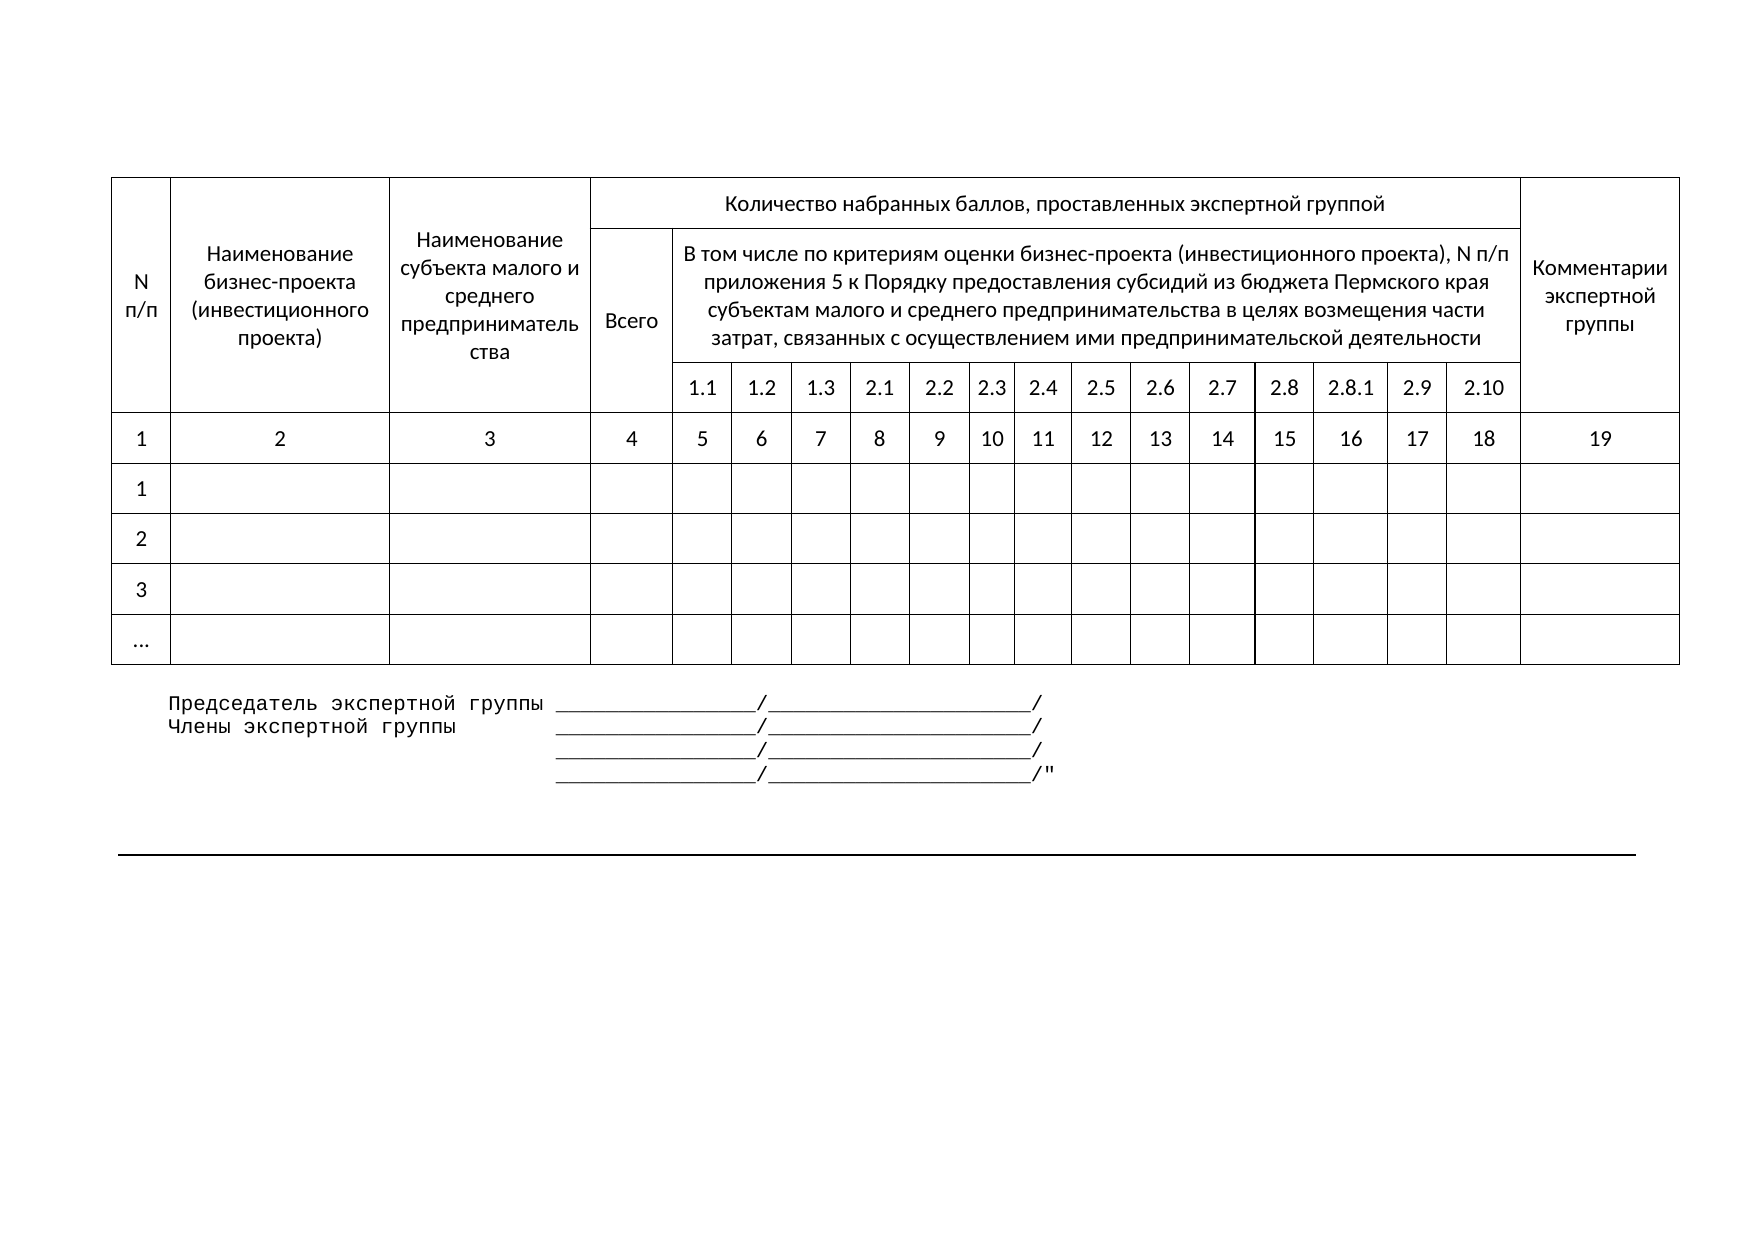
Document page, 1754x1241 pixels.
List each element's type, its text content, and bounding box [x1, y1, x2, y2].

table_cell [1190, 615, 1254, 664]
table_cell [1015, 514, 1071, 563]
table_cell [1521, 615, 1679, 664]
table_cell 2.3 [970, 363, 1014, 412]
table_cell 6 [732, 413, 791, 462]
table_cell 2.8 [1256, 363, 1313, 412]
table_cell 2 [112, 514, 170, 563]
table_cell 3 [112, 564, 170, 613]
table_header N п/п [112, 178, 170, 412]
table_cell 1 [112, 464, 170, 513]
table_cell 12 [1072, 413, 1130, 462]
table_cell [1072, 615, 1130, 664]
table_cell [970, 464, 1014, 513]
table_cell [1072, 464, 1130, 513]
table_cell [673, 615, 731, 664]
table_cell [673, 464, 731, 513]
table_cell 19 [1521, 413, 1679, 462]
table_cell [1447, 615, 1520, 664]
table_cell [851, 464, 909, 513]
table_cell 2.2 [910, 363, 969, 412]
table_cell [970, 564, 1014, 613]
table_cell 7 [792, 413, 850, 462]
table_cell [1072, 564, 1130, 613]
table_cell [1015, 615, 1071, 664]
table_cell [673, 564, 731, 613]
table_cell ... [112, 615, 170, 664]
table_cell 1.1 [673, 363, 731, 412]
text Члены экспертной группы ________________/_____________________/ [118, 716, 1636, 740]
table_cell [792, 514, 850, 563]
table_cell [673, 514, 731, 563]
table_cell [1447, 514, 1520, 563]
table_cell [591, 615, 672, 664]
table_cell [1131, 514, 1189, 563]
table_cell [591, 564, 672, 613]
table_cell [1015, 464, 1071, 513]
table_cell 15 [1256, 413, 1313, 462]
table_cell [1131, 464, 1189, 513]
table_cell [970, 615, 1014, 664]
table_cell [851, 564, 909, 613]
table_cell 8 [851, 413, 909, 462]
table_cell 14 [1190, 413, 1254, 462]
table_cell 18 [1447, 413, 1520, 462]
table_cell [1314, 615, 1387, 664]
table_cell [1190, 564, 1254, 613]
table_cell 5 [673, 413, 731, 462]
table_cell 4 [591, 413, 672, 462]
table_cell [1388, 615, 1446, 664]
table_cell 2.9 [1388, 363, 1446, 412]
table_cell 2.7 [1190, 363, 1254, 412]
table_cell [390, 514, 590, 563]
table_cell [390, 615, 590, 664]
table_header Наименование субъекта малого и среднего предпринимательства [390, 178, 590, 412]
table_cell 2 [171, 413, 389, 462]
table_cell 16 [1314, 413, 1387, 462]
table_cell 10 [970, 413, 1014, 462]
table_cell [732, 564, 791, 613]
text ________________/_____________________/ [118, 740, 1636, 764]
table_cell 2.1 [851, 363, 909, 412]
table_cell [732, 615, 791, 664]
table_cell 13 [1131, 413, 1189, 462]
table_cell [1447, 564, 1520, 613]
table_cell [1256, 464, 1313, 513]
text ________________/_____________________/" [118, 764, 1636, 787]
table_cell [910, 564, 969, 613]
table_cell [851, 514, 909, 563]
table_cell [1521, 464, 1679, 513]
table_cell 2.10 [1447, 363, 1520, 412]
table_cell 2.4 [1015, 363, 1071, 412]
table_cell 17 [1388, 413, 1446, 462]
table_cell [1072, 514, 1130, 563]
table_cell [1256, 514, 1313, 563]
table_header Наименование бизнес-проекта (инвестиционного проекта) [171, 178, 389, 412]
table_cell [1388, 464, 1446, 513]
table_cell 11 [1015, 413, 1071, 462]
table_cell [732, 514, 791, 563]
table_cell [792, 615, 850, 664]
table_cell [1190, 464, 1254, 513]
table_cell Всего [591, 229, 672, 412]
table_cell [792, 464, 850, 513]
table_cell [1015, 564, 1071, 613]
table_cell 2.5 [1072, 363, 1130, 412]
table_cell [851, 615, 909, 664]
table_cell [171, 564, 389, 613]
table_cell [1521, 564, 1679, 613]
table_cell [1314, 564, 1387, 613]
table_cell [171, 615, 389, 664]
table_cell [1388, 564, 1446, 613]
table_cell [1190, 514, 1254, 563]
table_cell 1.3 [792, 363, 850, 412]
table_cell [1256, 615, 1313, 664]
table_cell В том числе по критериям оценки бизнес-проекта (инвестиционного проекта), N п/п приложения 5 к Порядку предоставления субсидий из бюджета Пермского края субъектам малого и среднего предпринимательства в целях возмещения части затрат, связанных с осуществлением ими предпринимательской деятельности [673, 229, 1520, 362]
table_cell [1131, 564, 1189, 613]
table_cell [1314, 464, 1387, 513]
table_cell [1388, 514, 1446, 563]
table_cell [910, 464, 969, 513]
table_cell 2.6 [1131, 363, 1189, 412]
text Председатель экспертной группы ________________/_____________________/ [118, 693, 1636, 716]
table_cell [1256, 564, 1313, 613]
table_cell 3 [390, 413, 590, 462]
table_cell [591, 514, 672, 563]
table_header Комментарии экспертной группы [1521, 178, 1679, 412]
table_cell 9 [910, 413, 969, 462]
table_cell [792, 564, 850, 613]
table_cell 1 [112, 413, 170, 462]
table_cell [591, 464, 672, 513]
table_cell [390, 464, 590, 513]
table_cell [1314, 514, 1387, 563]
table_cell [390, 564, 590, 613]
table_cell [1447, 464, 1520, 513]
table_cell [910, 615, 969, 664]
table_cell [910, 514, 969, 563]
table_cell [171, 514, 389, 563]
table_cell [732, 464, 791, 513]
table_cell [171, 464, 389, 513]
table_cell 2.8.1 [1314, 363, 1387, 412]
table_cell [970, 514, 1014, 563]
table_cell [1131, 615, 1189, 664]
table_cell 1.2 [732, 363, 791, 412]
table_header Количество набранных баллов, проставленных экспертной группой [591, 178, 1520, 227]
table_cell [1521, 514, 1679, 563]
